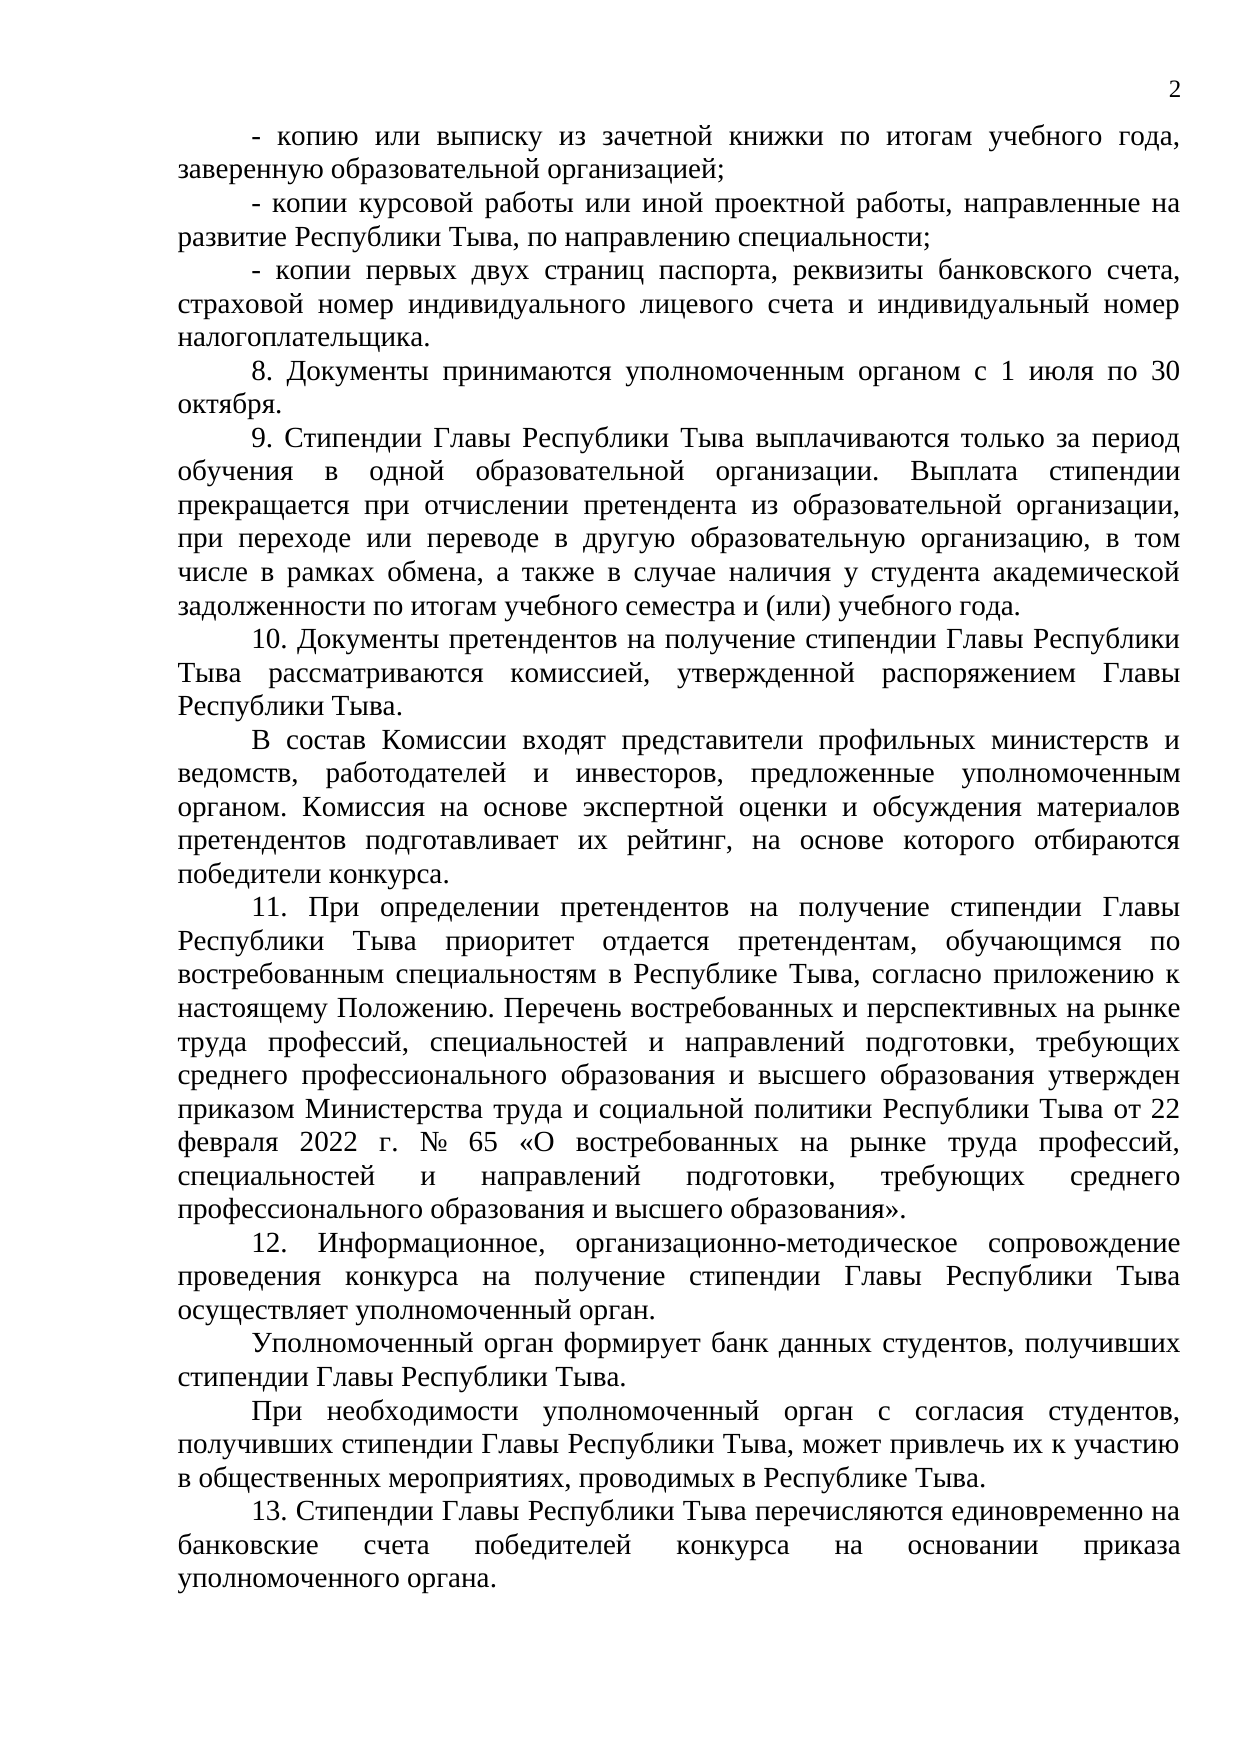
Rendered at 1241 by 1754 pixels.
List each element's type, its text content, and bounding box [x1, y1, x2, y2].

text 12. Информационное, организационно-методическое сопровождение проведения конкурса на получение стипендии Главы Республики Тыва осуществляет уполномоченный орган. [177, 1225, 1181, 1326]
text - копию или выписку из зачетной книжки по итогам учебного года, заверенную образовательной организацией; [177, 118, 1181, 185]
text Уполномоченный орган формирует банк данных студентов, получивших стипендии Главы Республики Тыва. [177, 1326, 1181, 1393]
text 11. При определении претендентов на получение стипендии Главы Республики Тыва приоритет отдается претендентам, обучающимся по востребованным специальностям в Республике Тыва, согласно приложению к настоящему Положению. Перечень востребованных и перспективных на рынке труда профессий, специальностей и направлений подготовки, требующих среднего профессионального образования и высшего образования утвержден приказом Министерства труда и социальной политики Республики Тыва от 22 февраля 2022 г. № 65 «О востребованных на рынке труда профессий, специальностей и направлений подготовки, требующих среднего профессионального образования и высшего образования». [177, 889, 1181, 1225]
text В состав Комиссии входят представители профильных министерств и ведомств, работодателей и инвесторов, предложенные уполномоченным органом. Комиссия на основе экспертной оценки и обсуждения материалов претендентов подготавливает их рейтинг, на основе которого отбираются победители конкурса. [177, 722, 1181, 889]
text - копии первых двух страниц паспорта, реквизиты банковского счета, страховой номер индивидуального лицевого счета и индивидуальный номер налогоплательщика. [177, 252, 1181, 353]
text 10. Документы претендентов на получение стипендии Главы Республики Тыва рассматриваются комиссией, утвержденной распоряжением Главы Республики Тыва. [177, 621, 1181, 722]
text 8. Документы принимаются уполномоченным органом с 1 июля по 30 октября. [177, 353, 1181, 420]
text - копии курсовой работы или иной проектной работы, направленные на развитие Республики Тыва, по направлению специальности; [177, 185, 1181, 252]
text 9. Стипендии Главы Республики Тыва выплачиваются только за период обучения в одной образовательной организации. Выплата стипендии прекращается при отчислении претендента из образовательной организации, при переходе или переводе в другую образовательную организацию, в том числе в рамках обмена, а также в случае наличия у студента академической задолженности по итогам учебного семестра и (или) учебного года. [177, 420, 1181, 621]
text 13. Стипендии Главы Республики Тыва перечисляются единовременно на банковские счета победителей конкурса на основании приказа уполномоченного органа. [177, 1493, 1181, 1594]
text При необходимости уполномоченный орган с согласия студентов, получивших стипендии Главы Республики Тыва, может привлечь их к участию в общественных мероприятиях, проводимых в Республике Тыва. [177, 1393, 1181, 1493]
